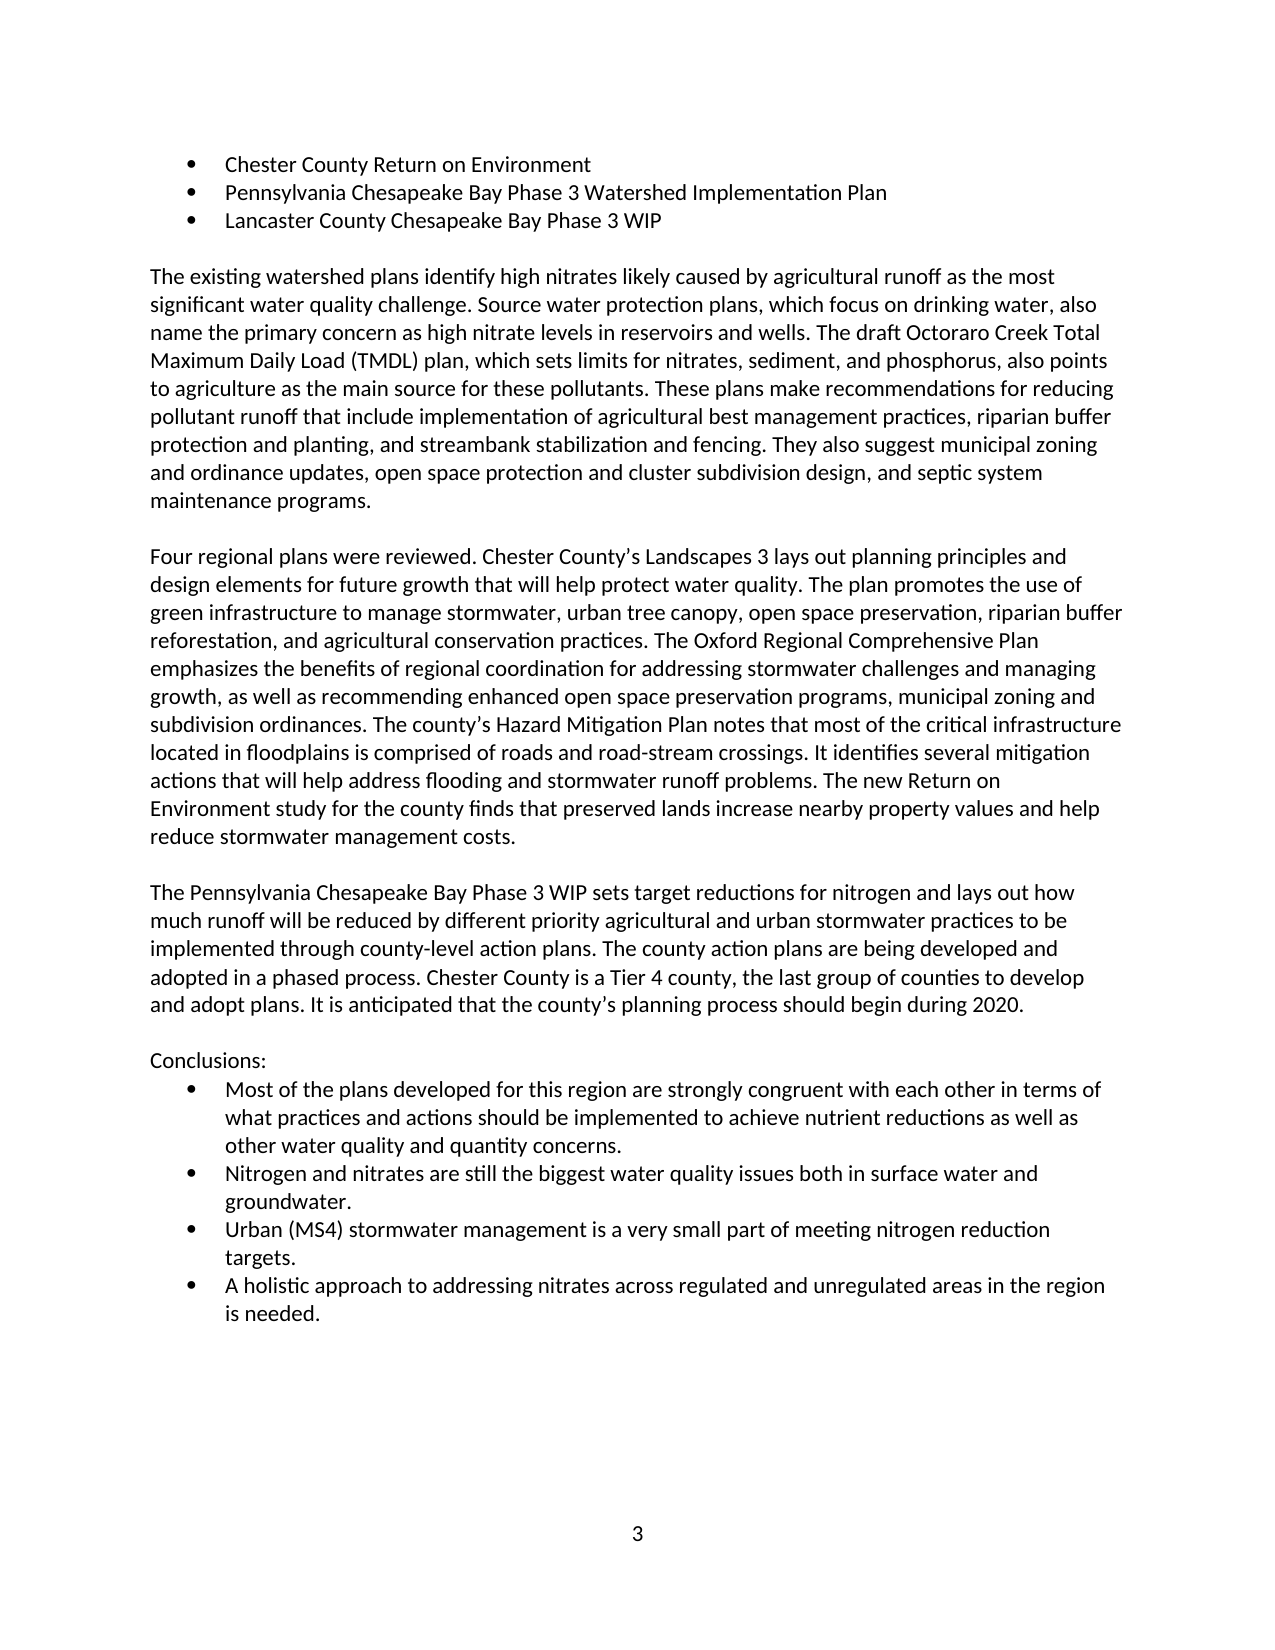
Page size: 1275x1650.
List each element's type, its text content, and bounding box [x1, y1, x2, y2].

text The existing watershed plans identify high nitrates likely caused by agricultural runoff as the most significant water quality challenge. Source water protection plans, which focus on drinking water, also name the primary concern as high nitrate levels in reservoirs and wells. The draft Octoraro Creek Total Maximum Daily Load (TMDL) plan, which sets limits for nitrates, sediment, and phosphorus, also points to agriculture as the main source for these pollutants. These plans make recommendations for reducing pollutant runoff that include implementation of agricultural best management practices, riparian buffer protection and planting, and streambank stabilization and fencing. They also suggest municipal zoning and ordinance updates, open space protection and cluster subdivision design, and septic system maintenance programs. [150, 262, 1125, 514]
text Conclusions: [150, 1047, 1125, 1075]
list Urban (MS4) stormwater management is a very small part of meeting nitrogen reduction targets. [187, 1215, 1125, 1271]
list A holistic approach to addressing nitrates across regulated and unregulated areas in the region is needed. [187, 1271, 1125, 1327]
list Nitrogen and nitrates are still the biggest water quality issues both in surface water and groundwater. [187, 1159, 1125, 1215]
list Most of the plans developed for this region are strongly congruent with each other in terms of what practices and actions should be implemented to achieve nutrient reductions as well as other water quality and quantity concerns. [187, 1075, 1125, 1159]
list Chester County Return on Environment [187, 150, 1125, 178]
text The Pennsylvania Chesapeake Bay Phase 3 WIP sets target reductions for nitrogen and lays out how much runoff will be reduced by different priority agricultural and urban stormwater practices to be implemented through county-level action plans. The county action plans are being developed and adopted in a phased process. Chester County is a Tier 4 county, the last group of counties to develop and adopt plans. It is anticipated that the county’s planning process should begin during 2020. [150, 878, 1125, 1019]
list Pennsylvania Chesapeake Bay Phase 3 Watershed Implementation Plan [187, 178, 1125, 206]
text Four regional plans were reviewed. Chester County’s Landscapes 3 lays out planning principles and design elements for future growth that will help protect water quality. The plan promotes the use of green infrastructure to manage stormwater, urban tree canopy, open space preservation, riparian buffer reforestation, and agricultural conservation practices. The Oxford Regional Comprehensive Plan emphasizes the benefits of regional coordination for addressing stormwater challenges and managing growth, as well as recommending enhanced open space preservation programs, municipal zoning and subdivision ordinances. The county’s Hazard Mitigation Plan notes that most of the critical infrastructure located in floodplains is comprised of roads and road-stream crossings. It identifies several mitigation actions that will help address flooding and stormwater runoff problems. The new Return on Environment study for the county finds that preserved lands increase nearby property values and help reduce stormwater management costs. [150, 542, 1125, 851]
list Lancaster County Chesapeake Bay Phase 3 WIP [187, 206, 1125, 234]
